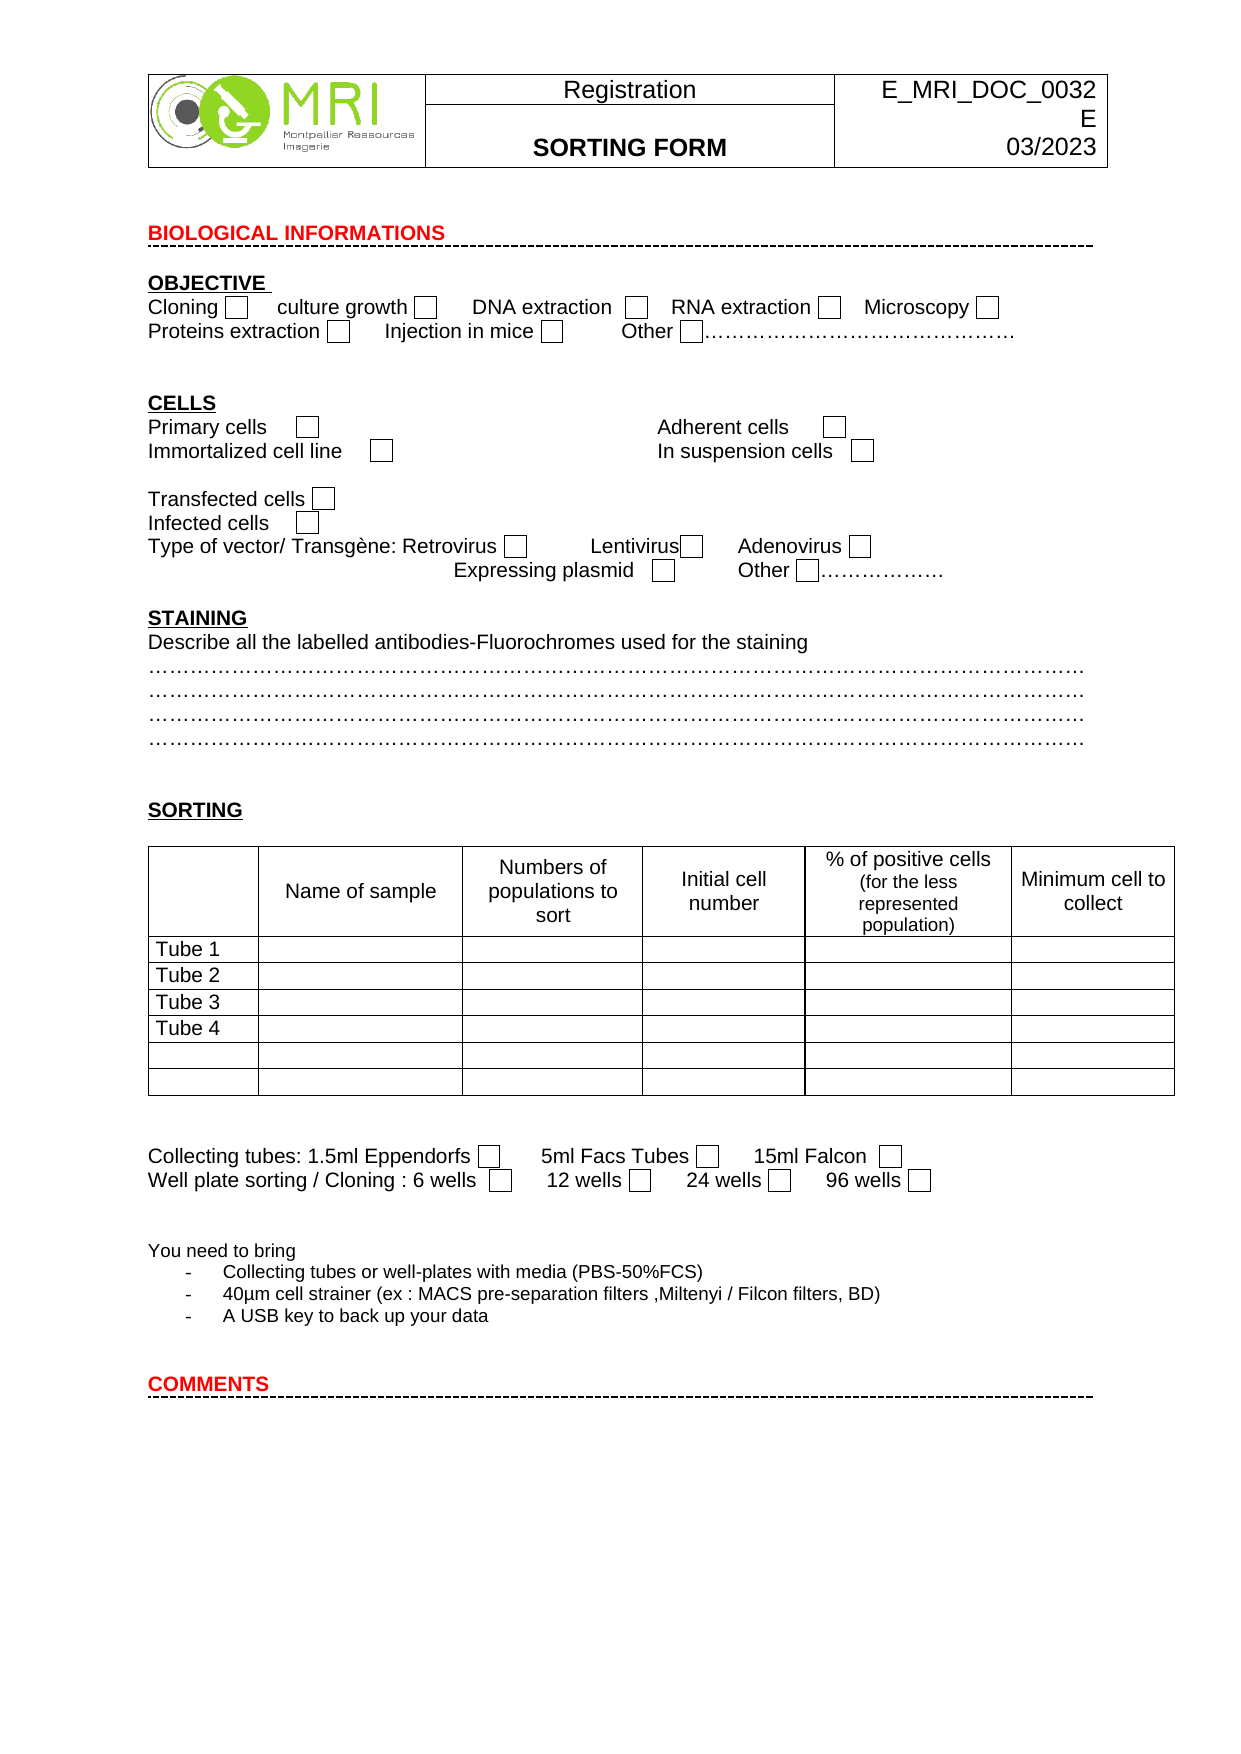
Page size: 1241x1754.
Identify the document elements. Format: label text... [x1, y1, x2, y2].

table_header Minimum cell to collect [1012, 847, 1174, 936]
table_cell [806, 1043, 1011, 1068]
table_cell [259, 1016, 462, 1042]
table_header % of positive cells (for the less represented population) [806, 847, 1011, 936]
list A USB key to back up your data [185, 1304, 1093, 1326]
table_cell [806, 1069, 1011, 1095]
text ……………………………………………………………………………………………………………………… [148, 678, 1093, 702]
text Collecting tubes: 1.5ml Eppendorfs 5ml Facs Tubes 15ml Falcon [148, 1144, 1093, 1168]
text Type of vector/ Transgène: Retrovirus Lentivirus Adenovirus [148, 534, 1093, 558]
list Collecting tubes or well-plates with media (PBS-50%FCS) [185, 1261, 1093, 1283]
table_cell [259, 990, 462, 1015]
picture [149, 75, 417, 153]
table_cell [643, 1016, 804, 1042]
table_cell [1012, 990, 1174, 1015]
table_cell [463, 963, 642, 989]
table_cell [806, 963, 1011, 989]
text You need to bring [148, 1240, 1093, 1261]
table_cell [463, 1043, 642, 1068]
table_cell Tube 3 [149, 990, 258, 1015]
text Proteins extraction Injection in mice Other ……………………………………… [148, 319, 1093, 343]
text Describe all the labelled antibodies-Fluorochromes used for the staining [148, 630, 1093, 654]
text Infected cells [148, 510, 1093, 534]
list 40µm cell strainer (ex : MACS pre-separation filters ,Miltenyi / Filcon filters, BD) [185, 1283, 1093, 1304]
table_cell Tube 4 [149, 1016, 258, 1042]
table_cell [643, 990, 804, 1015]
text Expressing plasmid Other ……………… [148, 558, 1093, 582]
text OBJECTIVE [148, 271, 1093, 295]
table_cell [259, 1043, 462, 1068]
text COMMENTS [148, 1372, 1093, 1398]
table_cell [259, 937, 462, 962]
table_cell [1012, 1069, 1174, 1095]
text CELLS [148, 391, 1093, 414]
table_cell [643, 963, 804, 989]
table_cell [463, 1016, 642, 1042]
text SORTING [148, 798, 1093, 822]
text ……………………………………………………………………………………………………………………… [148, 654, 1093, 678]
table_cell [806, 937, 1011, 962]
text In suspension cells [657, 438, 1093, 462]
text Primary cells [148, 414, 583, 438]
text Transfected cells [148, 486, 1093, 510]
table_header Numbers of populations to sort [463, 847, 642, 936]
table_cell [806, 1016, 1011, 1042]
table_cell Tube 2 [149, 963, 258, 989]
table_cell [463, 990, 642, 1015]
table_cell [149, 1043, 258, 1068]
table_header Initial cell number [643, 847, 804, 936]
table_cell [643, 1069, 804, 1095]
table_header [149, 847, 258, 936]
text ……………………………………………………………………………………………………………………… [148, 702, 1093, 726]
text ……………………………………………………………………………………………………………………… [148, 726, 1093, 750]
table_cell [806, 990, 1011, 1015]
text STAINING [148, 606, 1093, 630]
table_cell [259, 1069, 462, 1095]
table_cell [1012, 937, 1174, 962]
table_cell Tube 1 [149, 937, 258, 962]
table_cell [1012, 1043, 1174, 1068]
table_cell [1012, 963, 1174, 989]
table_cell [643, 1043, 804, 1068]
text Well plate sorting / Cloning : 6 wells 12 wells 24 wells 96 wells [148, 1168, 1093, 1192]
table_header Name of sample [259, 847, 462, 936]
table_cell [1012, 1016, 1174, 1042]
table_cell [463, 937, 642, 962]
table_cell [149, 1069, 258, 1095]
text BIOLOGICAL INFORMATIONS [148, 221, 1093, 247]
table_cell [463, 1069, 642, 1095]
text Immortalized cell line [148, 438, 583, 462]
text Cloning culture growth DNA extraction RNA extraction Microscopy [148, 295, 1093, 319]
table_cell [643, 937, 804, 962]
text Adherent cells [657, 414, 1093, 438]
table_cell [259, 963, 462, 989]
